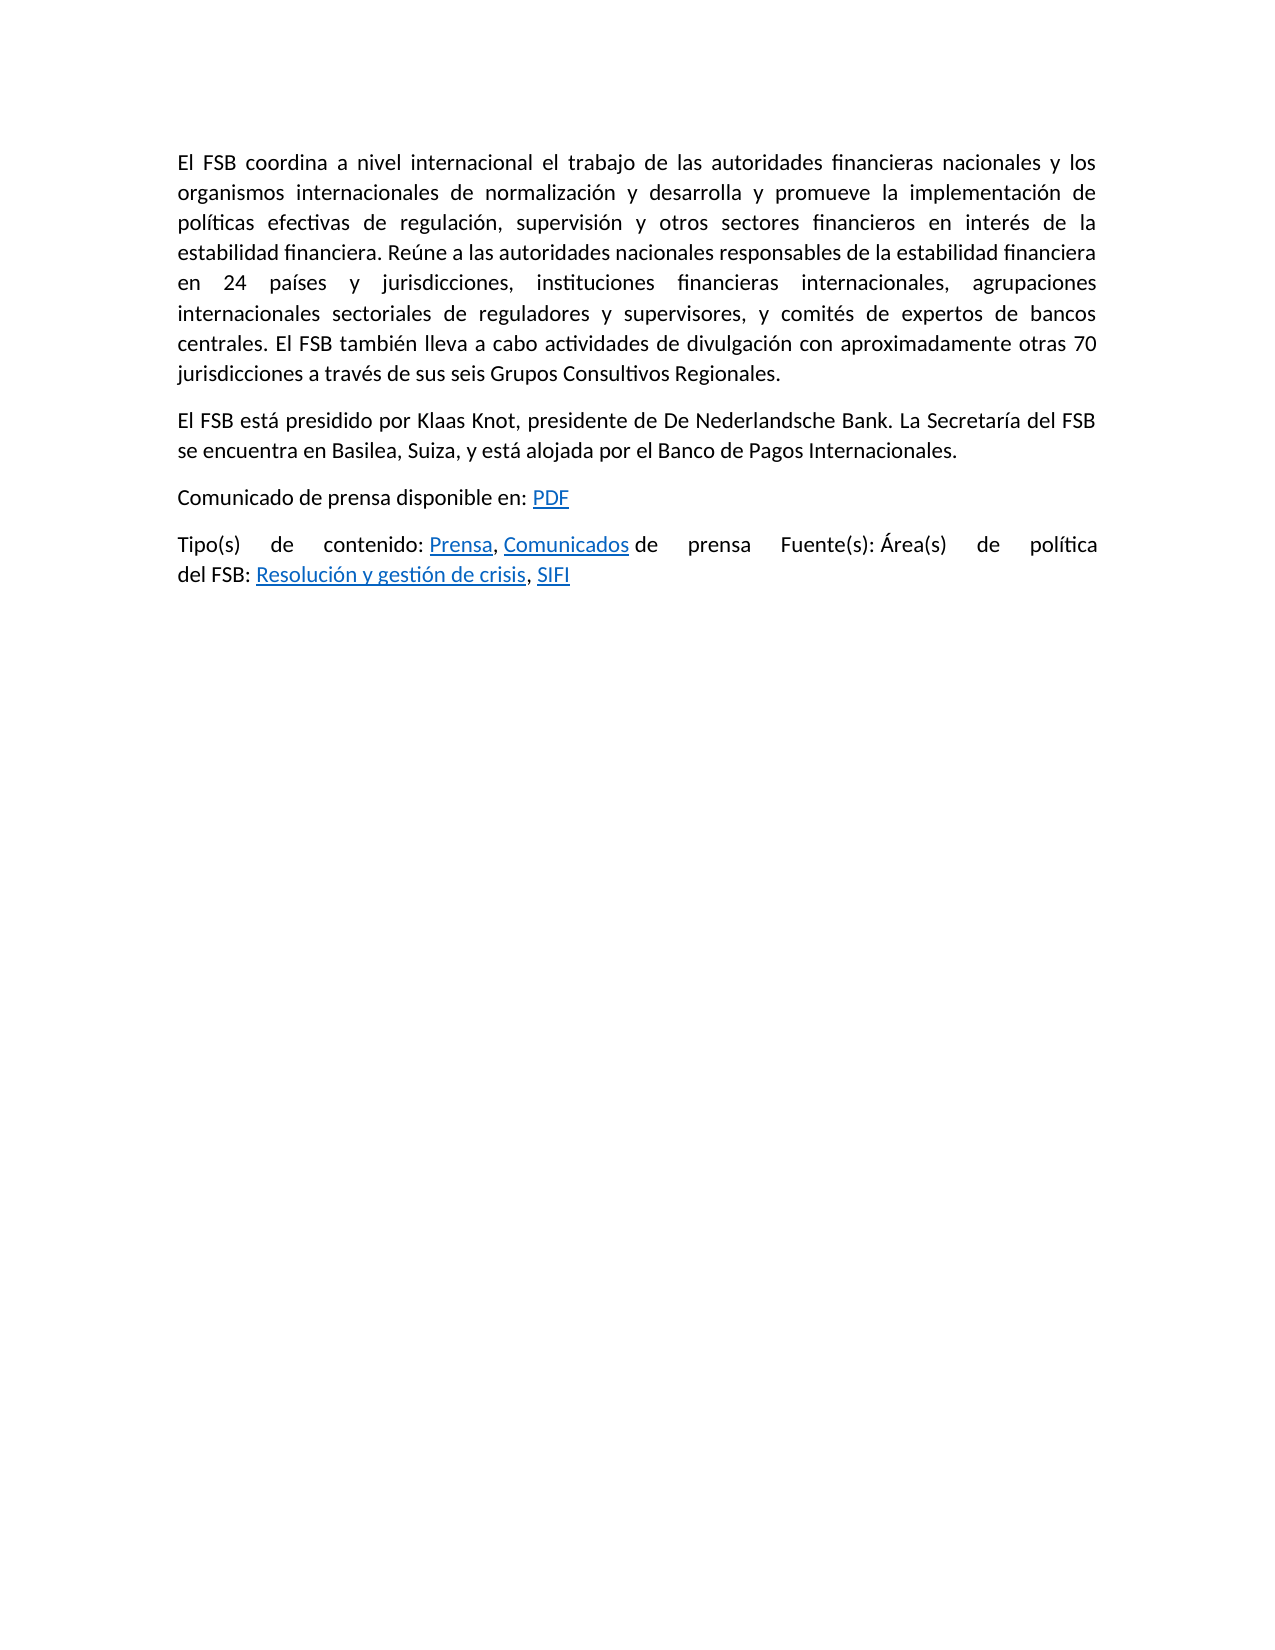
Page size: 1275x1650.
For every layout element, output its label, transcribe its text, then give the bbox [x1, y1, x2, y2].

text El FSB está presidido por Klaas Knot, presidente de De Nederlandsche Bank. La Secretaría del FSB se encuentra en Basilea, Suiza, y está alojada por el Banco de Pagos Internacionales. [177, 406, 1098, 464]
text Tipo(s) de contenido: Prensa, Comunicados de prensa Fuente(s): Área(s) de política del FSB: Resolución y gestión de crisis, SIFI [177, 530, 1098, 588]
text El FSB coordina a nivel internacional el trabajo de las autoridades financieras nacionales y los organismos internacionales de normalización y desarrolla y promueve la implementación de políticas efectivas de regulación, supervisión y otros sectores financieros en interés de la estabilidad financiera. Reúne a las autoridades nacionales responsables de la estabilidad financiera en 24 países y jurisdicciones, instituciones financieras internacionales, agrupaciones internacionales sectoriales de reguladores y supervisores, y comités de expertos de bancos centrales. El FSB también lleva a cabo actividades de divulgación con aproximadamente otras 70 jurisdicciones a través de sus seis Grupos Consultivos Regionales. [177, 148, 1098, 387]
text Comunicado de prensa disponible en: PDF [177, 483, 1098, 511]
